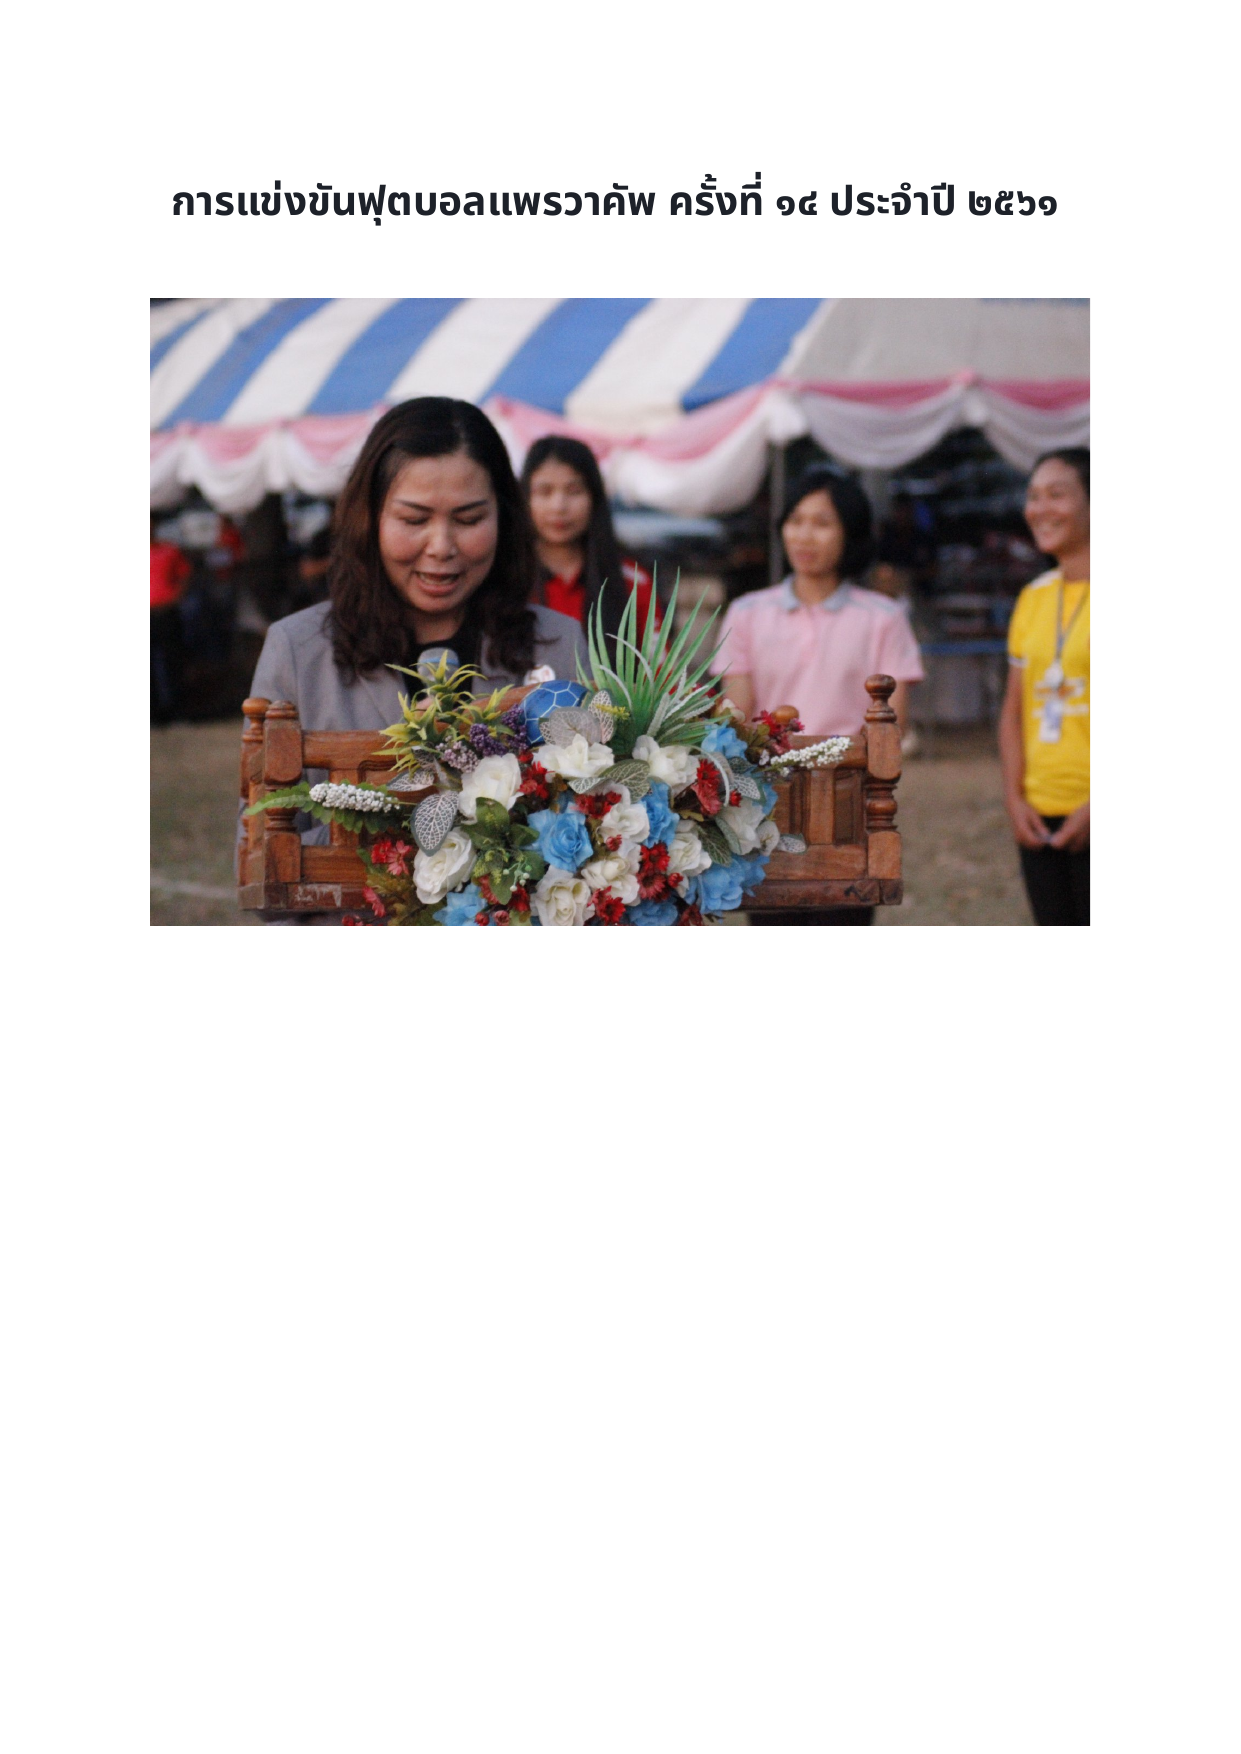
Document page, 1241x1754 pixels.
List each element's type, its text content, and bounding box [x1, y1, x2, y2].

picture [150, 298, 1091, 926]
text การแข่งขันฟุตบอลแพรวาคัพ ครั้งที่ ๑๔ ประจำปี ๒๕๖๑ [150, 172, 1080, 233]
